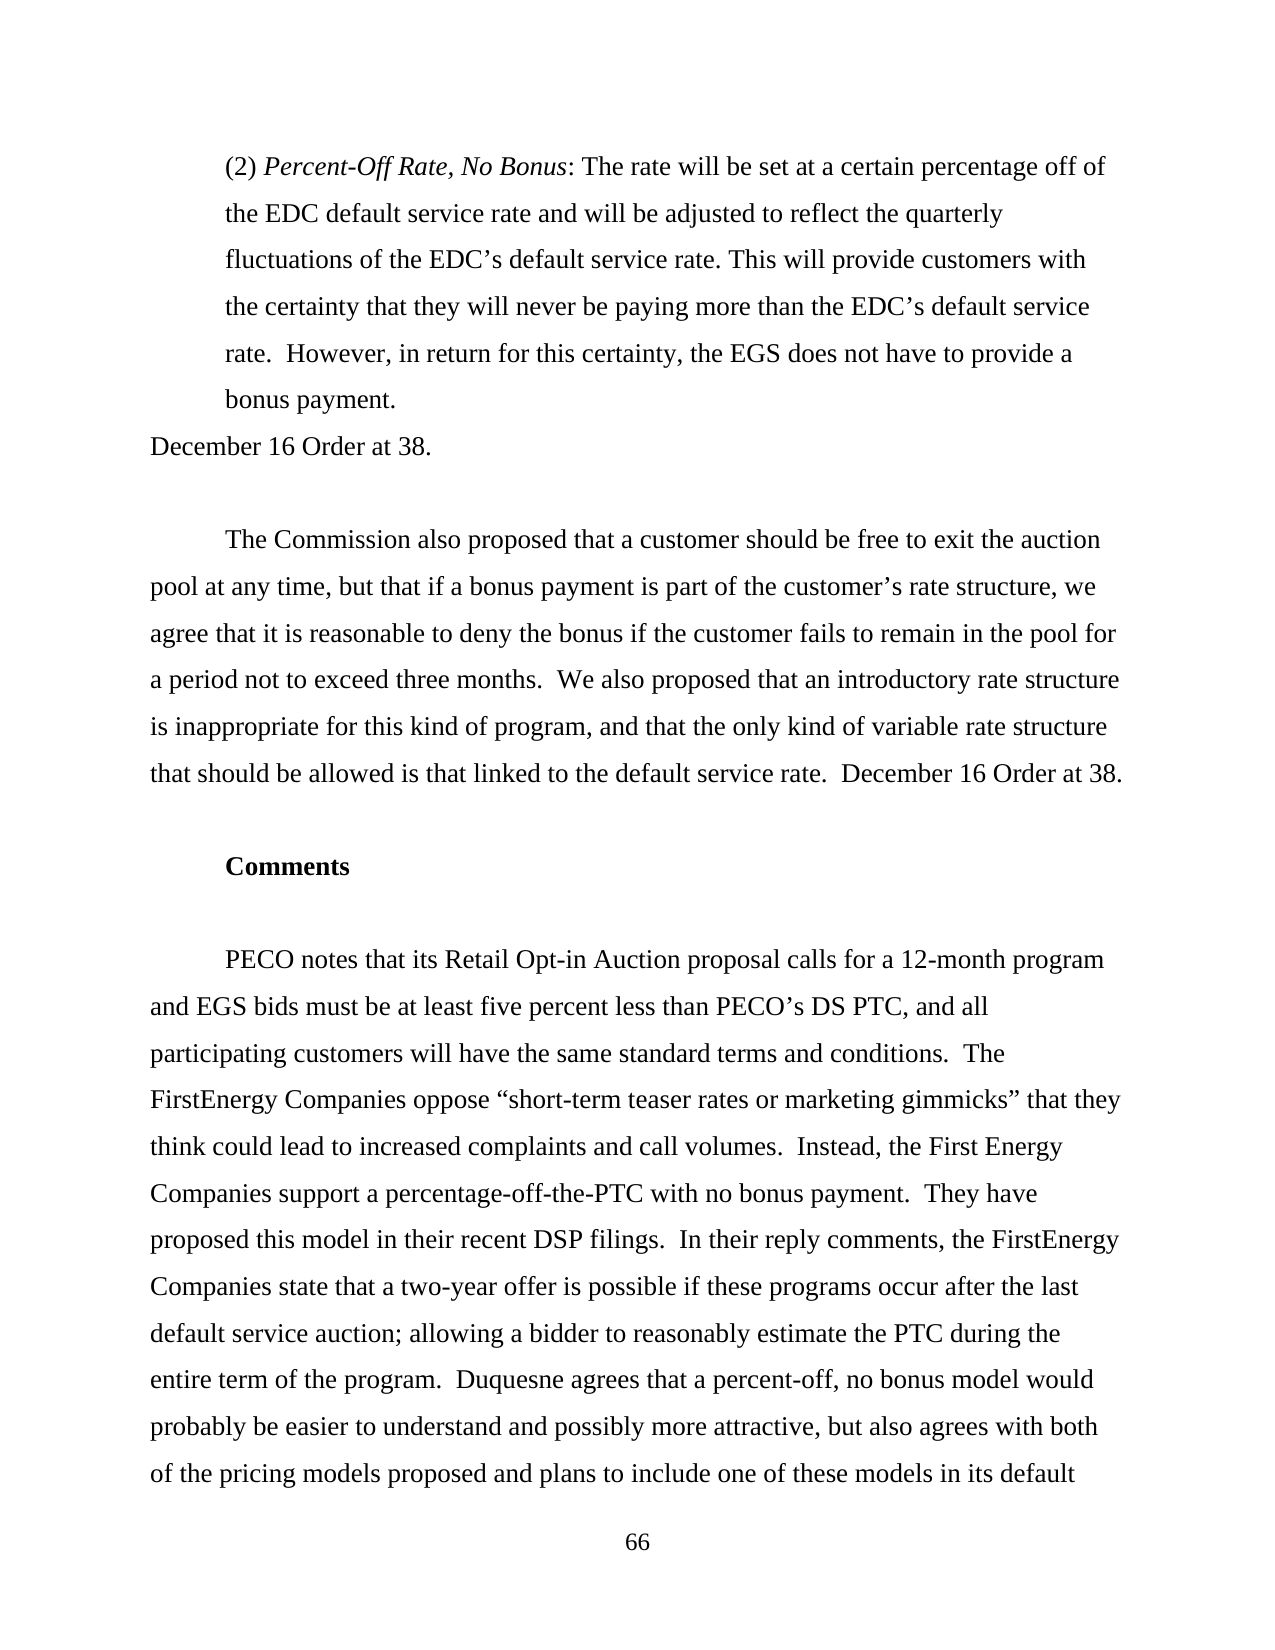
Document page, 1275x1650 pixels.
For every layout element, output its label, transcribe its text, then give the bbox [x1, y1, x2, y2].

text The Commission also proposed that a customer should be free to exit the auction pool at any time, but that if a bonus payment is part of the customer’s rate structure, we agree that it is reasonable to deny the bonus if the customer fails to remain in the pool for a period not to exceed three months. We also proposed that an introductory rate structure is inappropriate for this kind of program, and that the only kind of variable rate structure that should be allowed is that linked to the default service rate. December 16 Order at 38. [150, 523, 1125, 788]
text (2) Percent-Off Rate, No Bonus: The rate will be set at a certain percentage off of the EDC default service rate and will be adjusted to reflect the quarterly fluctuations of the EDC’s default service rate. This will provide customers with the certainty that they will never be paying more than the EDC’s default service rate. However, in return for this certainty, the EGS does not have to provide a bonus payment. [225, 150, 1125, 414]
text December 16 Order at 38. [150, 430, 1125, 461]
text Comments [150, 850, 1125, 881]
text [150, 943, 1125, 1488]
